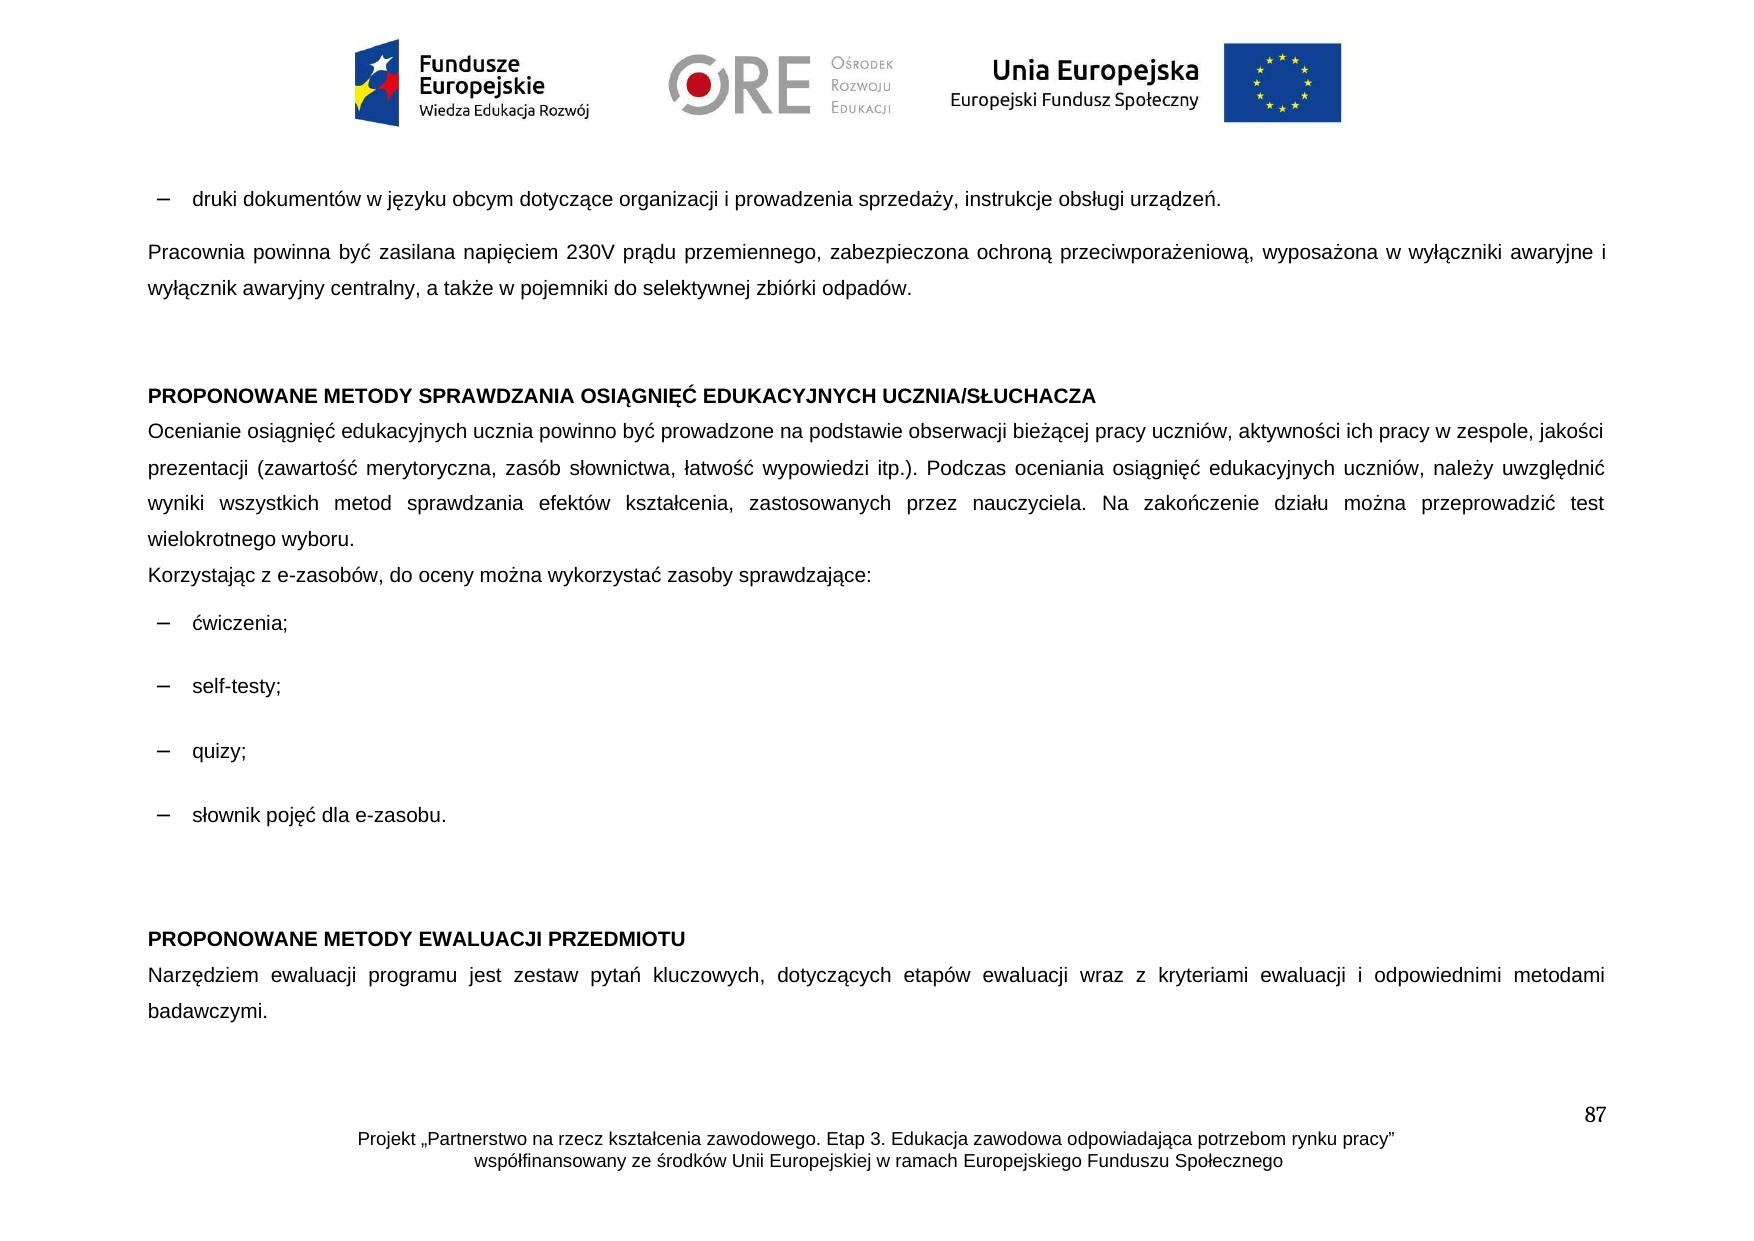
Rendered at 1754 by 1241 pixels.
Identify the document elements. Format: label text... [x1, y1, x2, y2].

picture [333, 18, 1368, 148]
text Pracownia powinna być zasilana napięciem 230V prądu przemiennego, zabezpieczona ochroną przeciwporażeniową, wyposażona w wyłączniki awaryjne i wyłącznik awaryjny centralny, a także w pojemniki do selektywnej zbiórki odpadów. [148, 240, 1606, 299]
list ćwiczenia; [154, 599, 1606, 642]
list quizy; [154, 727, 1606, 770]
list self-testy; [154, 663, 1606, 706]
text PROPONOWANE METODY EWALUACJI PRZEDMIOTU [148, 927, 1606, 951]
text Narzędziem ewaluacji programu jest zestaw pytań kluczowych, dotyczących etapów ewaluacji wraz z kryteriami ewaluacji i odpowiednimi metodami badawczymi. [148, 963, 1606, 1023]
text Korzystając z e-zasobów, do oceny można wykorzystać zasoby sprawdzające: [148, 563, 1606, 587]
list słownik pojęć dla e-zasobu. [154, 791, 1606, 834]
list druki dokumentów w języku obcym dotyczące organizacji i prowadzenia sprzedaży, instrukcje obsługi urządzeń. [154, 176, 1606, 218]
text PROPONOWANE METODY SPRAWDZANIA OSIĄGNIĘĆ EDUKACYJNYCH UCZNIA/SŁUCHACZA [148, 383, 1606, 407]
text Ocenianie osiągnięć edukacyjnych ucznia powinno być prowadzone na podstawie obserwacji bieżącej pracy uczniów, aktywności ich pracy w zespole, jakości prezentacji (zawartość merytoryczna, zasób słownictwa, łatwość wypowiedzi itp.). Podczas oceniania osiągnięć edukacyjnych uczniów, należy uwzględnić wyniki wszystkich metod sprawdzania efektów kształcenia, zastosowanych przez nauczyciela. Na zakończenie działu można przeprowadzić test wielokrotnego wyboru. [148, 419, 1606, 551]
